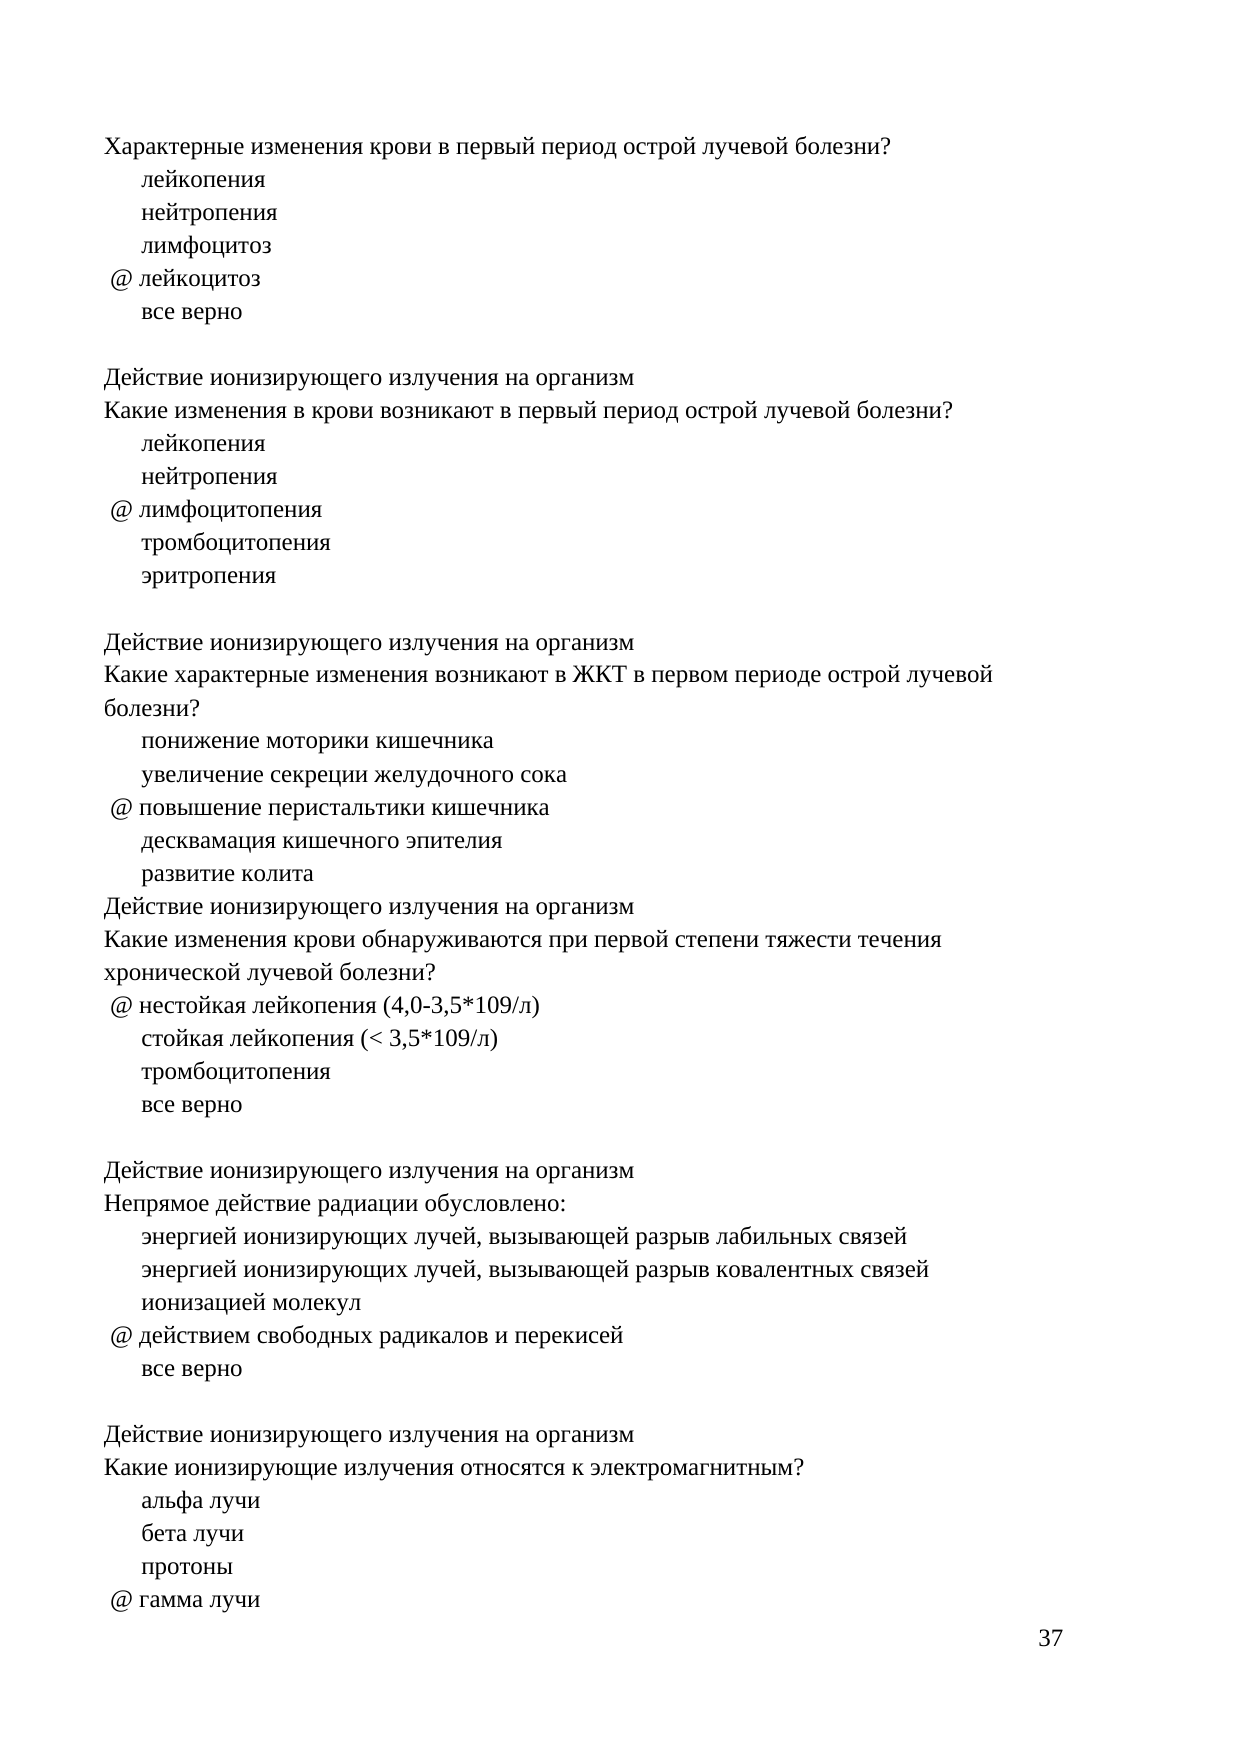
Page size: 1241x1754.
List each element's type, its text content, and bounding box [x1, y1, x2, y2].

text понижение моторики кишечника [103, 726, 1063, 754]
text Какие ионизирующие излучения относятся к электромагнитным? [103, 1452, 1063, 1481]
text эритропения [103, 561, 1063, 589]
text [103, 1419, 1063, 1448]
text @ лимфоцитопения [103, 494, 1063, 523]
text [103, 362, 1063, 391]
text бета лучи [103, 1518, 1063, 1547]
text все верно [103, 1089, 1063, 1118]
text @ лейкоцитоз [103, 263, 1063, 292]
text @ гамма лучи [103, 1584, 1063, 1613]
text Непрямое действие радиации обусловлено: [103, 1188, 1063, 1217]
text лейкопения [103, 428, 1063, 457]
text увеличение секреции желудочного сока [103, 759, 1063, 787]
text Какие изменения крови обнаруживаются при первой степени тяжести течения хронической лучевой болезни? [103, 924, 1063, 986]
text @ действием свободных радикалов и перекисей [103, 1320, 1063, 1349]
text нейтропения [103, 197, 1063, 226]
text энергией ионизирующих лучей, вызывающей разрыв ковалентных связей [103, 1254, 1063, 1283]
text все верно [103, 296, 1063, 325]
text @ повышение перистальтики кишечника [103, 792, 1063, 820]
text ионизацией молекул [103, 1287, 1063, 1316]
text энергией ионизирующих лучей, вызывающей разрыв лабильных связей [103, 1221, 1063, 1250]
text @ нестойкая лейкопения (4,0-3,5*109/л) [103, 990, 1063, 1018]
text Действие ионизирующего излучения на организм [103, 891, 1063, 919]
text тромбоцитопения [103, 1056, 1063, 1084]
text Какие характерные изменения возникают в ЖКТ в первом периоде острой лучевой болезни? [103, 659, 1063, 721]
text Действие ионизирующего излучения на организм [103, 1155, 1063, 1184]
text десквамация кишечного эпителия [103, 825, 1063, 853]
text Действие ионизирующего излучения на организм [103, 627, 1063, 655]
text тромбоцитопения [103, 527, 1063, 556]
text стойкая лейкопения (< 3,5*109/л) [103, 1023, 1063, 1052]
text Какие изменения в крови возникают в первый период острой лучевой болезни? [103, 395, 1063, 424]
text лимфоцитоз [103, 230, 1063, 259]
text нейтропения [103, 461, 1063, 490]
text лейкопения [103, 164, 1063, 193]
text Характерные изменения крови в первый период острой лучевой болезни? [103, 131, 1063, 160]
text все верно [103, 1353, 1063, 1382]
text протоны [103, 1551, 1063, 1580]
text развитие колита [103, 858, 1063, 886]
text альфа лучи [103, 1485, 1063, 1514]
